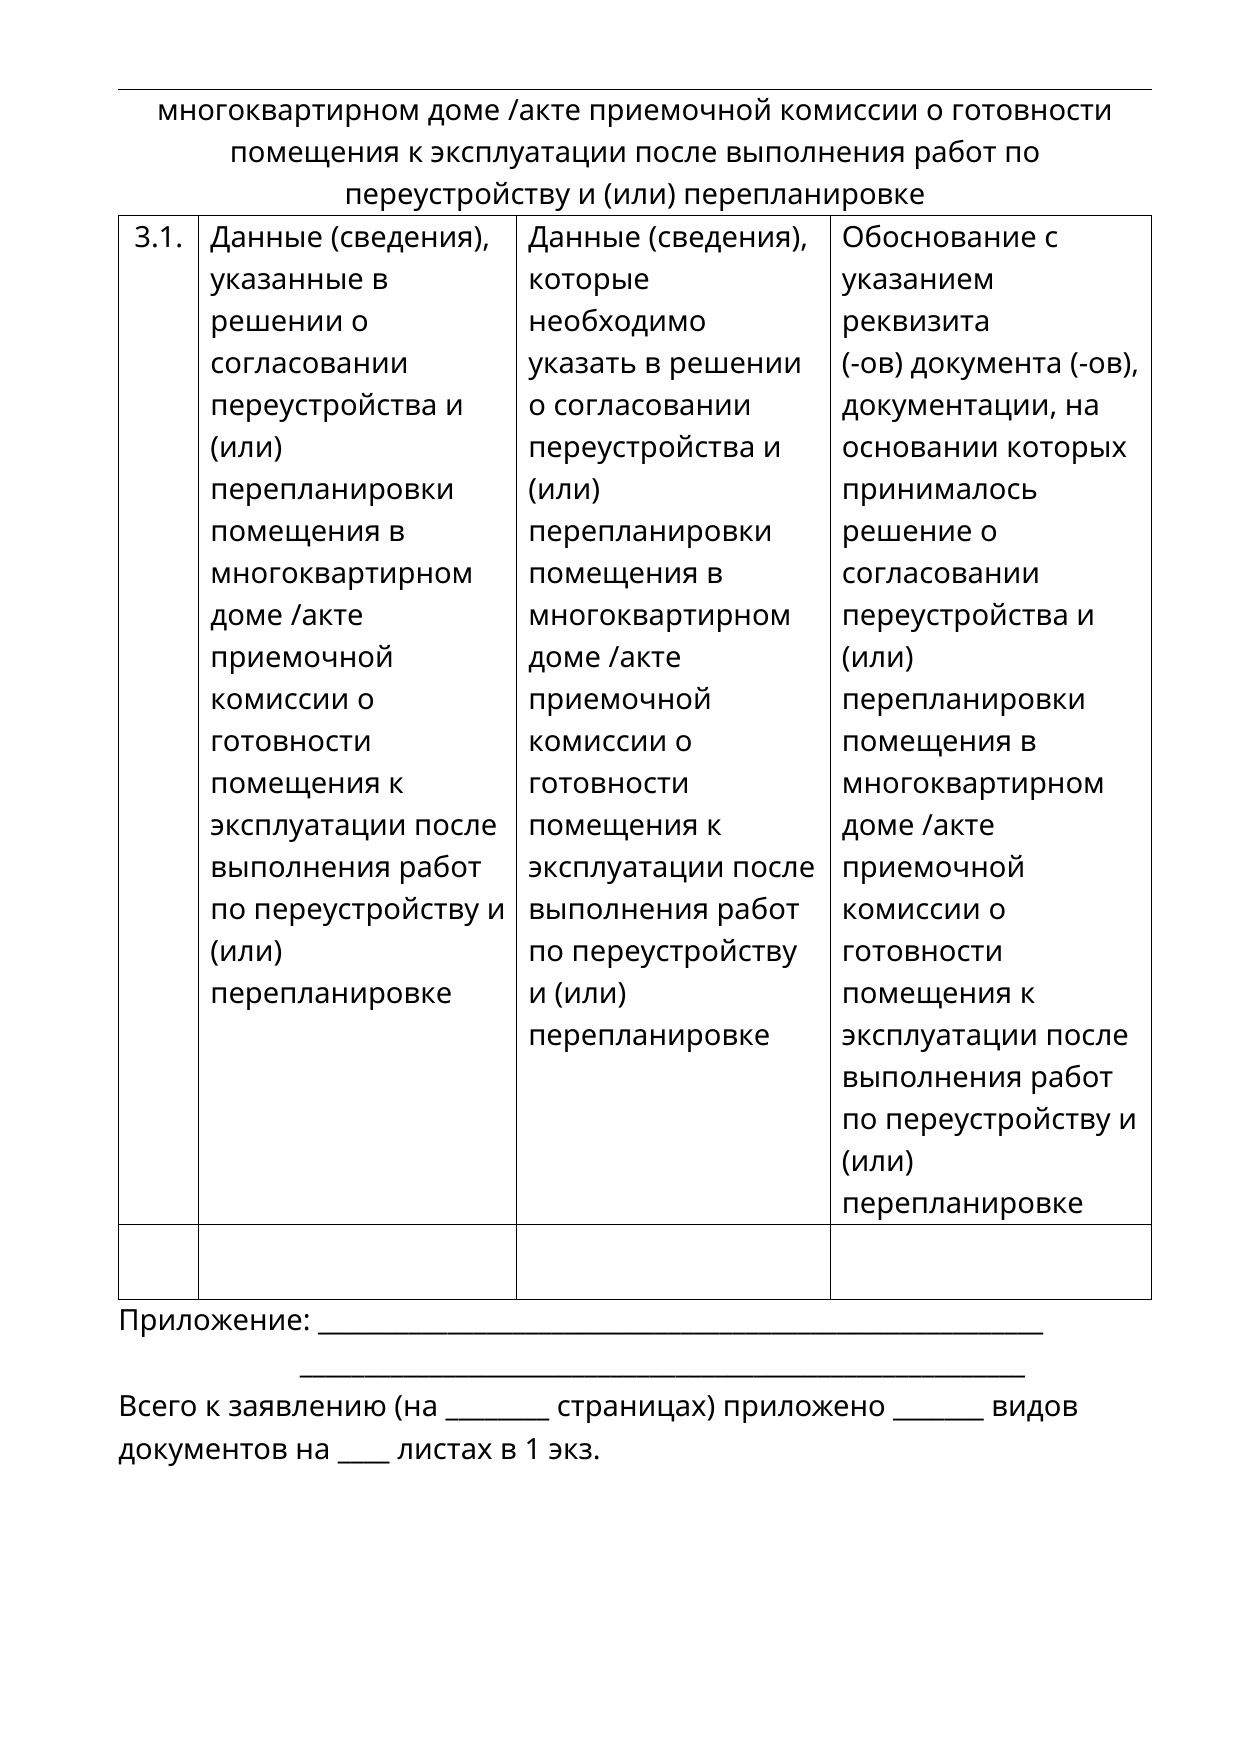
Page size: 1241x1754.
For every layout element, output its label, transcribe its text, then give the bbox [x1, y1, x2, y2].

table_cell Данные (сведения), указанные в решении о согласовании переустройства и (или) перепланировки помещения в многоквартирном доме /акте приемочной комиссии о готовности помещения к эксплуатации после выполнения работ по переустройству и (или) перепланировке [199, 216, 516, 1223]
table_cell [118, 90, 1152, 215]
table_cell [517, 1225, 830, 1299]
table_cell Обоснование с указанием реквизита (-ов) документа (-ов), документации, на основании которых принималось решение о согласовании переустройства и (или) перепланировки помещения в многоквартирном доме /акте приемочной комиссии о готовности помещения к эксплуатации после выполнения работ по переустройству и (или) перепланировке [831, 216, 1151, 1223]
text Приложение: ________________________________________________________ [118, 1300, 1122, 1339]
text ________________________________________________________ [118, 1342, 1122, 1382]
table_cell Данные (сведения), которые необходимо указать в решении о согласовании переустройства и (или) перепланировки помещения в многоквартирном доме /акте приемочной комиссии о готовности помещения к эксплуатации после выполнения работ по переустройству и (или) перепланировке [517, 216, 830, 1223]
table_cell [119, 1225, 198, 1299]
table_cell [831, 1225, 1151, 1299]
table_cell [199, 1225, 516, 1299]
text Всего к заявлению (на ________ страницах) приложено _______ видов документов на ____ листах в 1 экз. [118, 1385, 1122, 1468]
table_cell 3.1. [119, 216, 198, 1223]
